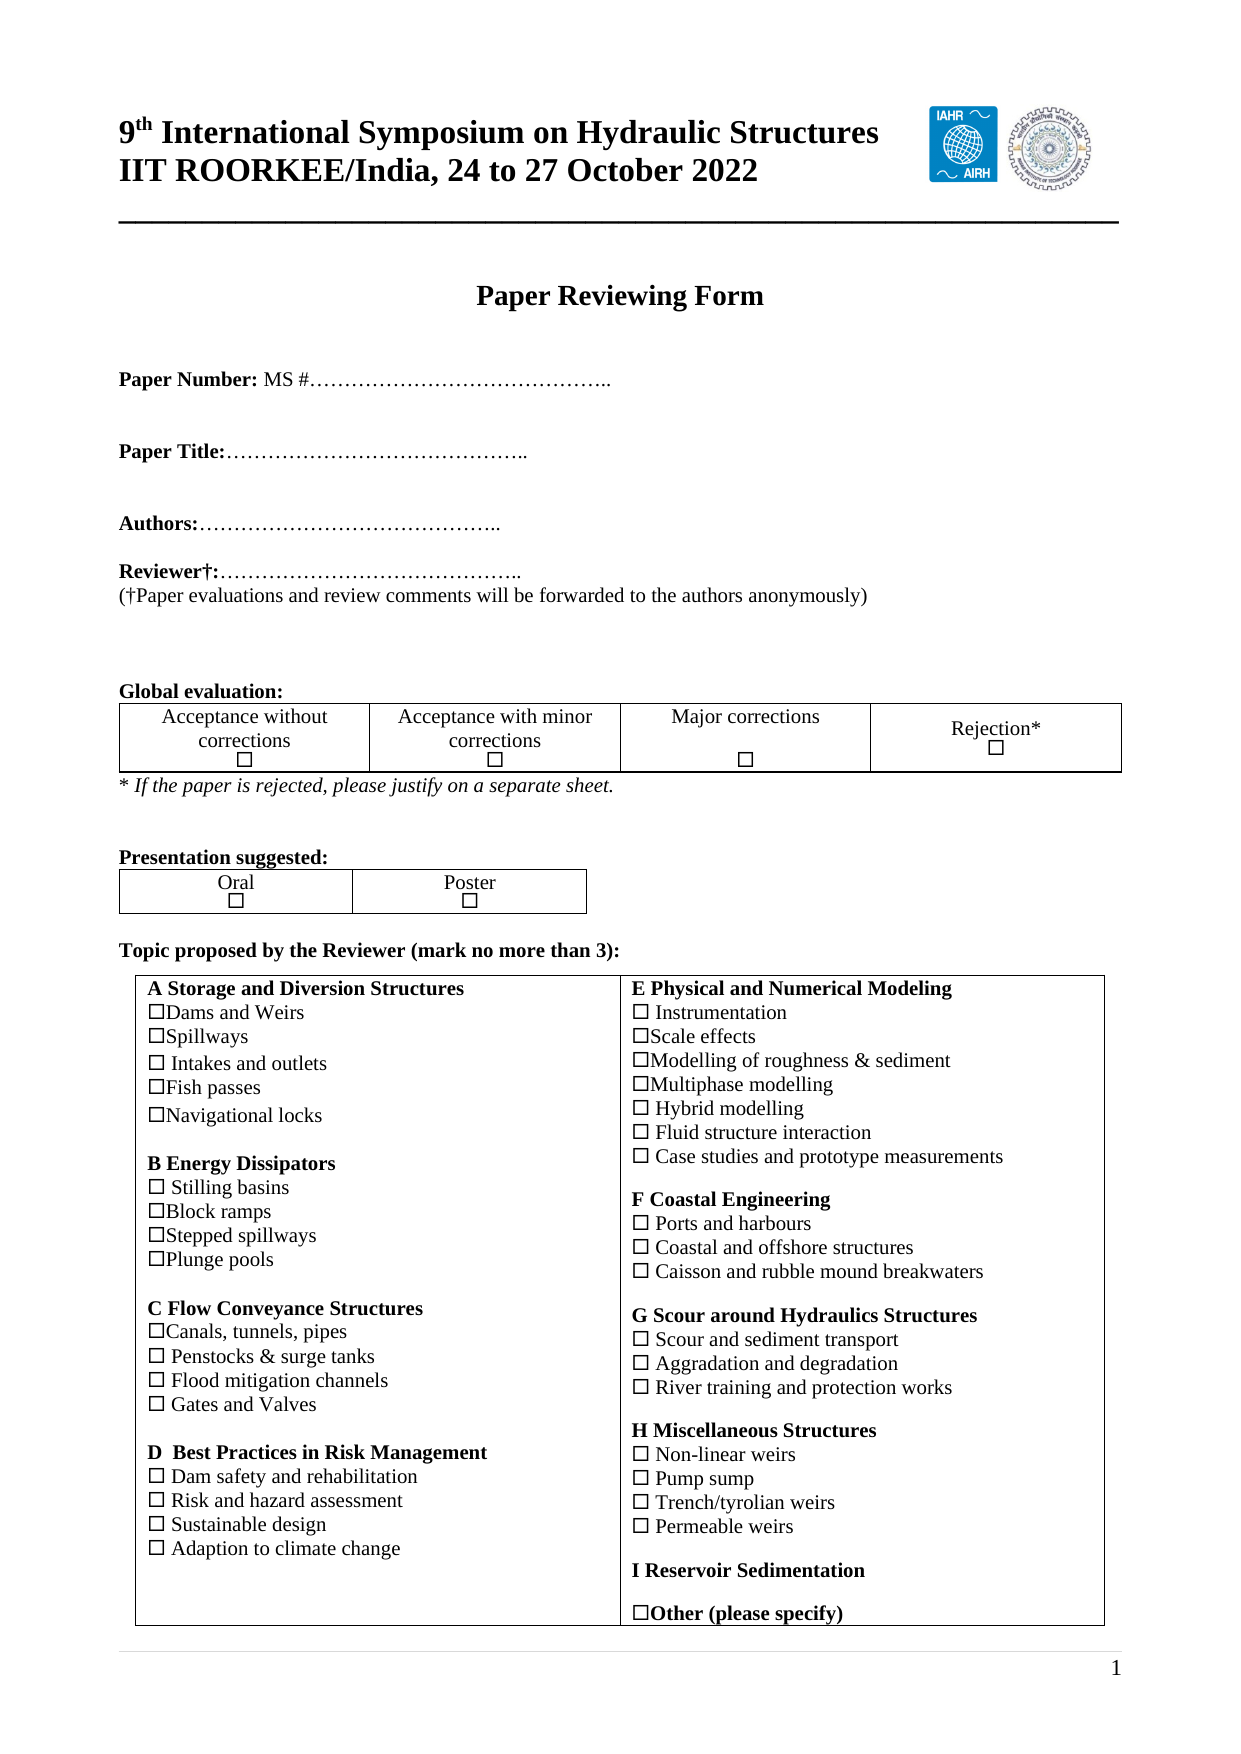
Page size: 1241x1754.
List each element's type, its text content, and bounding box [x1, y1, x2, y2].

table_header Oral [120, 870, 352, 913]
table_header Major corrections [621, 704, 870, 771]
picture [963, 159, 971, 164]
text Presentation suggested: [118, 845, 1122, 869]
table_header Rejection* [871, 704, 1121, 771]
text Global evaluation: [118, 679, 1122, 703]
text (†Paper evaluations and review comments will be forwarded to the authors anonymously) [118, 583, 1122, 607]
picture [938, 112, 949, 120]
table_header E Physical and Numerical Modeling Instrumentation Scale effects Modelling of roughness & sediment Multiphase modelling Hybrid modelling Fluid structure interaction Case studies and prototype measurements F Coastal Engineering Ports and harbours Coastal and offshore structures Caisson and rubble mound breakwaters G Scour around Hydraulics Structures Scour and sediment transport Aggradation and degradation River training and protection works H Miscellaneous Structures Non-linear weirs Pump sump Trench/tyrolian weirs Permeable weirs I Reservoir Sedimentation Other (please specify) [621, 976, 1104, 1625]
table_header Acceptance without corrections [120, 704, 369, 771]
picture [976, 169, 984, 177]
subtitle Paper Reviewing Form [118, 278, 1122, 312]
picture [924, 105, 1002, 183]
text Reviewer†:…………………………………….. [118, 559, 1122, 583]
picture [954, 111, 962, 119]
picture [1006, 104, 1093, 192]
text Paper Number: MS #…………………………………….. [118, 366, 1122, 391]
text Topic proposed by the Reviewer (mark no more than 3): [118, 938, 1122, 962]
table_header Poster [353, 870, 586, 913]
table_header A Storage and Diversion Structures Dams and Weirs Spillways Intakes and outlets Fish passes Navigational locks B Energy Dissipators Stilling basins Block ramps Stepped spillways Plunge pools C Flow Conveyance Structures Canals, tunnels, pipes Penstocks & surge tanks Flood mitigation channels Gates and Valves D Best Practices in Risk Management Dam safety and rehabilitation Risk and hazard assessment Sustainable design Adaption to climate change [136, 976, 620, 1625]
picture [973, 131, 980, 140]
text Paper Title:…………………………………….. [118, 439, 1122, 463]
text * If the paper is rejected, please justify on a separate sheet. [118, 772, 1122, 797]
text Authors:…………………………………….. [118, 511, 1122, 535]
table_header Acceptance with minor corrections [370, 704, 620, 771]
